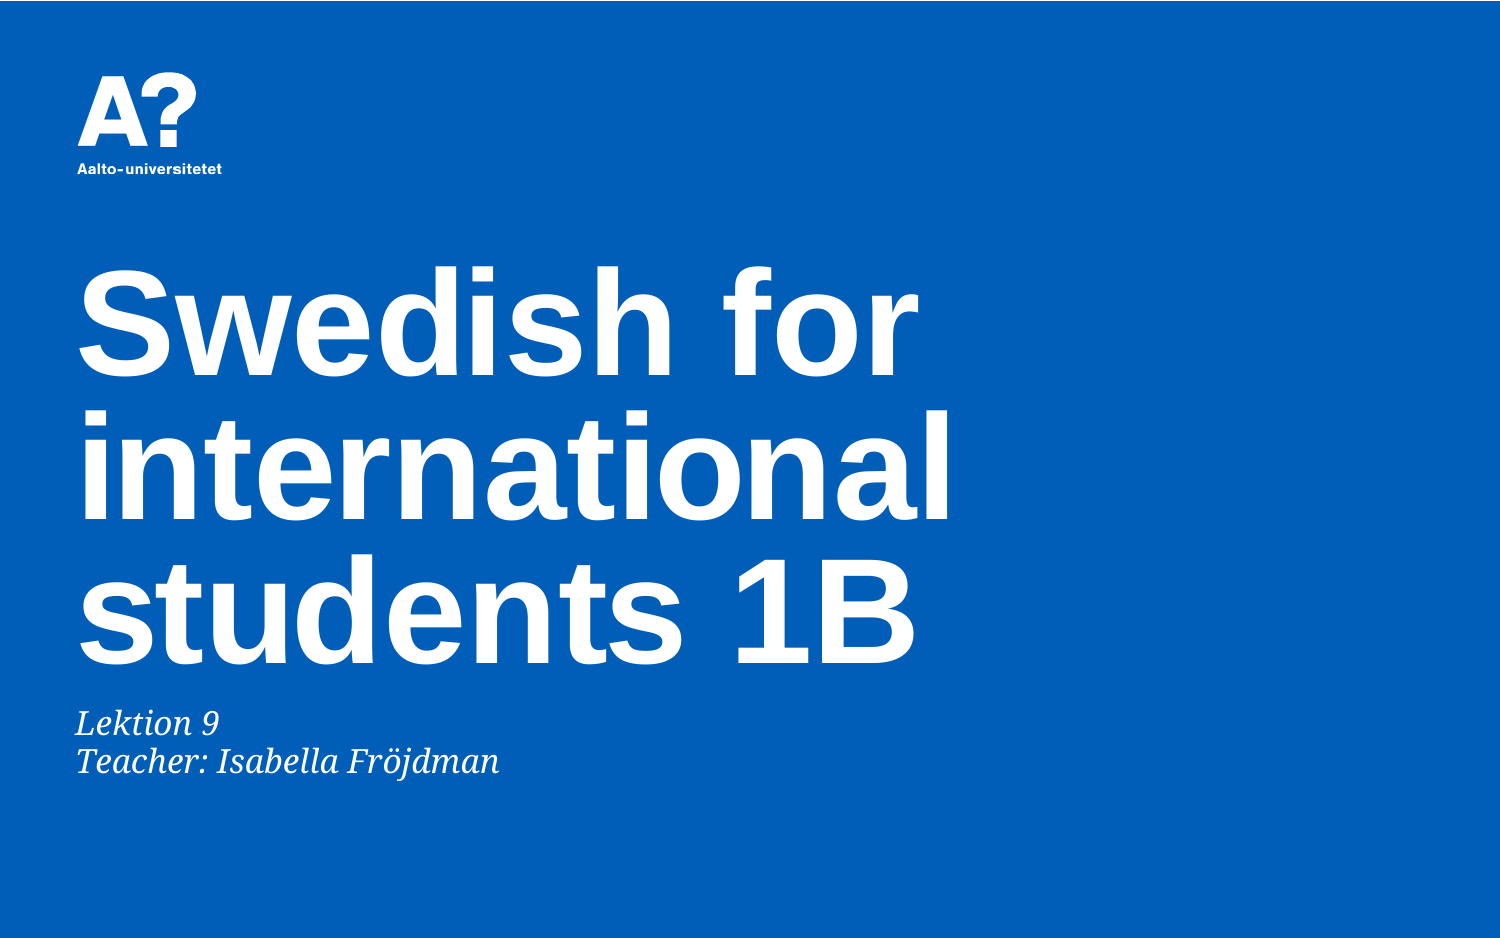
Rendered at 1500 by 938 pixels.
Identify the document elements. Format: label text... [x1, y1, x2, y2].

picture [76, 74, 150, 147]
text Swedish for international students 1B [75, 260, 973, 692]
text Lektion 9 [75, 705, 1448, 743]
text Teacher: Isabella Fröjdman [75, 743, 1448, 781]
picture [76, 162, 225, 175]
